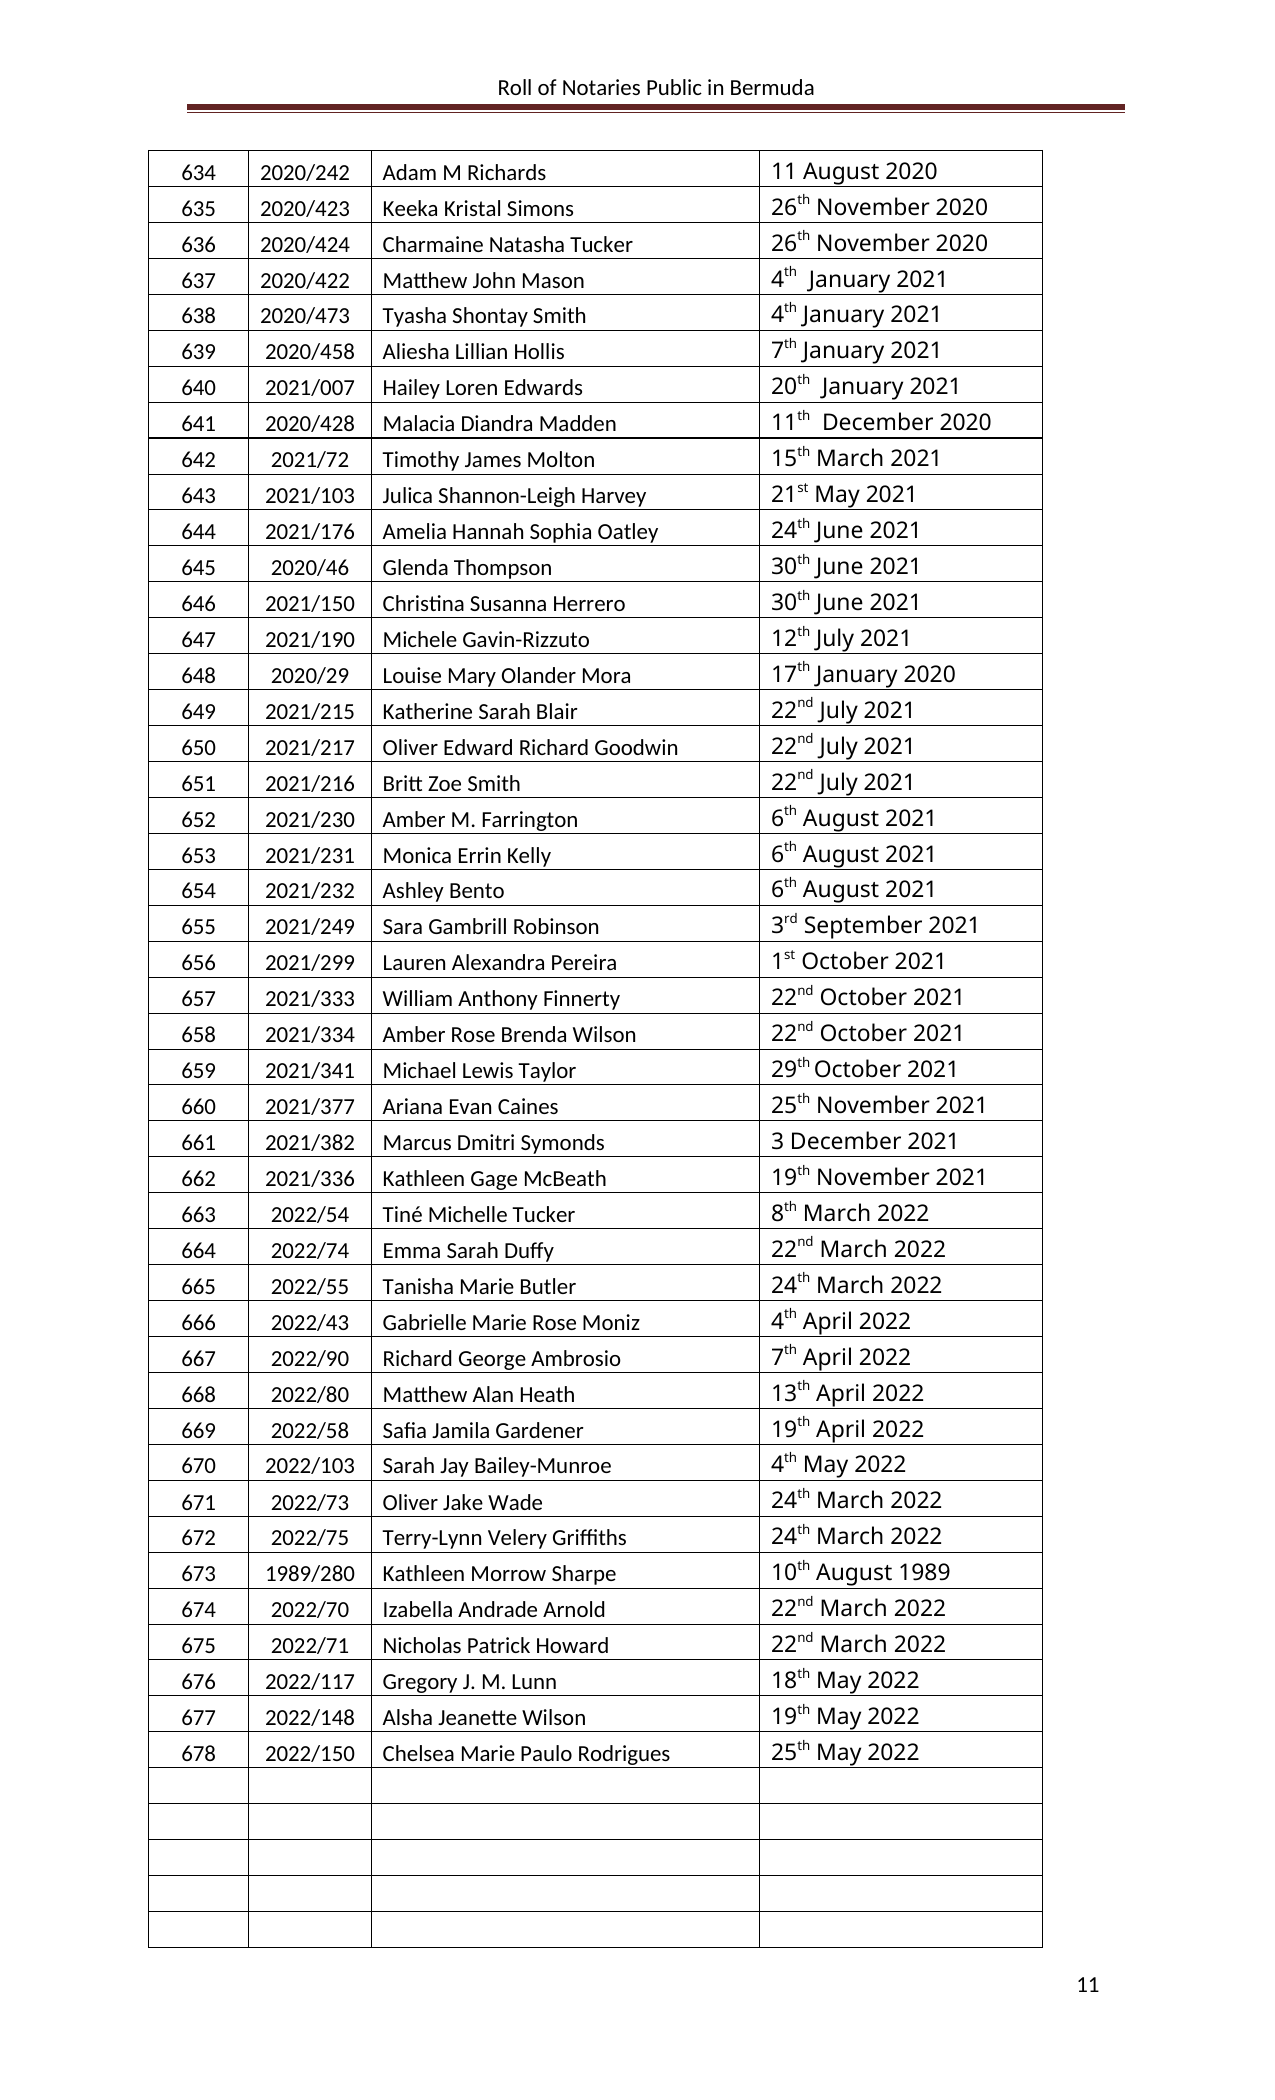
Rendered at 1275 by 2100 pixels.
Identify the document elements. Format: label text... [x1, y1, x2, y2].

table_cell 2022/71 [249, 1625, 371, 1659]
table_cell 634 [149, 151, 248, 186]
table_cell 2022/148 [249, 1696, 371, 1731]
table_cell 22nd October 2021 [760, 978, 1042, 1012]
table_cell 659 [149, 1050, 248, 1084]
table_cell 668 [149, 1373, 248, 1408]
table_cell 3 December 2021 [760, 1121, 1042, 1156]
table_cell [760, 1768, 1042, 1803]
table_cell [149, 1768, 248, 1803]
table_cell 20th January 2021 [760, 367, 1042, 402]
table_cell [760, 1804, 1042, 1839]
table_cell 26th November 2020 [760, 223, 1042, 258]
table_cell Gabrielle Marie Rose Moniz [372, 1301, 759, 1336]
table_cell Terry-Lynn Velery Griffiths [372, 1517, 759, 1552]
table_cell Keeka Kristal Simons [372, 187, 759, 222]
table_cell 22nd March 2022 [760, 1589, 1042, 1623]
table_cell 1989/280 [249, 1553, 371, 1587]
table_cell 2021/190 [249, 618, 371, 653]
table_cell 663 [149, 1193, 248, 1228]
table_cell 647 [149, 618, 248, 653]
table_cell 25th May 2022 [760, 1732, 1042, 1767]
table_cell Tyasha Shontay Smith [372, 295, 759, 330]
table_cell [372, 1840, 759, 1875]
table_cell [760, 1912, 1042, 1947]
table_cell 19th November 2021 [760, 1157, 1042, 1192]
table_cell 2020/422 [249, 259, 371, 294]
table_cell 2021/216 [249, 762, 371, 797]
table_cell 660 [149, 1085, 248, 1120]
table_cell 664 [149, 1229, 248, 1264]
table_cell William Anthony Finnerty [372, 978, 759, 1012]
table_cell 2021/336 [249, 1157, 371, 1192]
table_cell 6th August 2021 [760, 870, 1042, 905]
table_cell Izabella Andrade Arnold [372, 1589, 759, 1623]
table_cell Oliver Edward Richard Goodwin [372, 726, 759, 761]
table_cell 2021/176 [249, 510, 371, 545]
table_cell 2022/54 [249, 1193, 371, 1228]
table_cell 19th April 2022 [760, 1409, 1042, 1444]
table_cell 646 [149, 582, 248, 617]
table_cell Britt Zoe Smith [372, 762, 759, 797]
table_cell 653 [149, 834, 248, 869]
table_cell [149, 1876, 248, 1911]
table_cell 662 [149, 1157, 248, 1192]
table_cell 19th May 2022 [760, 1696, 1042, 1731]
table_cell [372, 1876, 759, 1911]
table_cell 4th May 2022 [760, 1445, 1042, 1480]
table_cell 652 [149, 798, 248, 833]
table_cell 640 [149, 367, 248, 402]
table_cell 677 [149, 1696, 248, 1731]
table_cell 2021/377 [249, 1085, 371, 1120]
table_cell 2021/382 [249, 1121, 371, 1156]
table_cell 671 [149, 1481, 248, 1516]
table_cell 22nd July 2021 [760, 726, 1042, 761]
table_cell [249, 1804, 371, 1839]
table_cell Tiné Michelle Tucker [372, 1193, 759, 1228]
table_cell 21st May 2021 [760, 475, 1042, 509]
table_cell 29th October 2021 [760, 1050, 1042, 1084]
table_cell Lauren Alexandra Pereira [372, 942, 759, 977]
table_cell 2020/424 [249, 223, 371, 258]
table_cell 661 [149, 1121, 248, 1156]
table_cell 2021/334 [249, 1014, 371, 1048]
table_cell 2022/75 [249, 1517, 371, 1552]
table_cell [372, 1912, 759, 1947]
table_cell 22nd March 2022 [760, 1229, 1042, 1264]
table_cell 24th March 2022 [760, 1265, 1042, 1300]
table_cell Glenda Thompson [372, 546, 759, 581]
table_cell 26th November 2020 [760, 187, 1042, 222]
table_cell Julica Shannon-Leigh Harvey [372, 475, 759, 509]
table_cell 4th January 2021 [760, 259, 1042, 294]
table_cell 15th March 2021 [760, 439, 1042, 473]
table_cell 3rd September 2021 [760, 906, 1042, 941]
table_cell 10th August 1989 [760, 1553, 1042, 1587]
table_cell 666 [149, 1301, 248, 1336]
table_cell 8th March 2022 [760, 1193, 1042, 1228]
table_cell 635 [149, 187, 248, 222]
table_cell 642 [149, 439, 248, 473]
table_cell Amber M. Farrington [372, 798, 759, 833]
table_cell 654 [149, 870, 248, 905]
table_cell Louise Mary Olander Mora [372, 654, 759, 689]
table_cell 648 [149, 654, 248, 689]
table_cell 2020/46 [249, 546, 371, 581]
table_cell Katherine Sarah Blair [372, 690, 759, 725]
table_cell 13th April 2022 [760, 1373, 1042, 1408]
table_cell 24th March 2022 [760, 1481, 1042, 1516]
table_cell [249, 1840, 371, 1875]
table_cell 2020/29 [249, 654, 371, 689]
table_cell 30th June 2021 [760, 546, 1042, 581]
table_cell Emma Sarah Duffy [372, 1229, 759, 1264]
table_cell 25th November 2021 [760, 1085, 1042, 1120]
table_cell Timothy James Molton [372, 439, 759, 473]
table_cell 6th August 2021 [760, 834, 1042, 869]
table_cell 2020/473 [249, 295, 371, 330]
table_cell 2022/55 [249, 1265, 371, 1300]
table_cell 641 [149, 403, 248, 437]
table_cell Gregory J. M. Lunn [372, 1660, 759, 1695]
table_cell 17th January 2020 [760, 654, 1042, 689]
table_cell Adam M Richards [372, 151, 759, 186]
table_cell Amelia Hannah Sophia Oatley [372, 510, 759, 545]
table_cell 667 [149, 1337, 248, 1372]
table_cell [149, 1840, 248, 1875]
table_cell Hailey Loren Edwards [372, 367, 759, 402]
table_cell 22nd July 2021 [760, 762, 1042, 797]
table_cell 11th December 2020 [760, 403, 1042, 437]
table_cell 4th April 2022 [760, 1301, 1042, 1336]
table_cell 643 [149, 475, 248, 509]
table_cell Christina Susanna Herrero [372, 582, 759, 617]
table_cell 676 [149, 1660, 248, 1695]
table_cell 2022/117 [249, 1660, 371, 1695]
table_cell Nicholas Patrick Howard [372, 1625, 759, 1659]
table_cell Kathleen Gage McBeath [372, 1157, 759, 1192]
table_cell Aliesha Lillian Hollis [372, 331, 759, 366]
table_cell Richard George Ambrosio [372, 1337, 759, 1372]
table_cell 30th June 2021 [760, 582, 1042, 617]
table_cell 2022/103 [249, 1445, 371, 1480]
table_cell 2021/230 [249, 798, 371, 833]
table_cell [760, 1876, 1042, 1911]
table_cell 670 [149, 1445, 248, 1480]
table_cell Malacia Diandra Madden [372, 403, 759, 437]
table_cell 651 [149, 762, 248, 797]
table_cell 7th January 2021 [760, 331, 1042, 366]
table_cell [760, 1840, 1042, 1875]
table_cell 24th March 2022 [760, 1517, 1042, 1552]
table_cell Sara Gambrill Robinson [372, 906, 759, 941]
table_cell Safia Jamila Gardener [372, 1409, 759, 1444]
table_cell Ashley Bento [372, 870, 759, 905]
table_cell [249, 1876, 371, 1911]
table_cell 2022/150 [249, 1732, 371, 1767]
table_cell 11 August 2020 [760, 151, 1042, 186]
table_cell 2022/73 [249, 1481, 371, 1516]
table_cell Chelsea Marie Paulo Rodrigues [372, 1732, 759, 1767]
table_cell 2021/341 [249, 1050, 371, 1084]
table_cell 675 [149, 1625, 248, 1659]
table_cell 655 [149, 906, 248, 941]
table_cell 2022/58 [249, 1409, 371, 1444]
table_cell 2022/74 [249, 1229, 371, 1264]
table_cell 2021/007 [249, 367, 371, 402]
table_cell [149, 1912, 248, 1947]
table_cell 2021/217 [249, 726, 371, 761]
table_cell 2020/242 [249, 151, 371, 186]
table_cell 674 [149, 1589, 248, 1623]
table_cell Michael Lewis Taylor [372, 1050, 759, 1084]
table_cell [372, 1768, 759, 1803]
table_cell 2021/299 [249, 942, 371, 977]
table_cell 2020/423 [249, 187, 371, 222]
table_cell 638 [149, 295, 248, 330]
table_cell 2021/232 [249, 870, 371, 905]
table_cell 665 [149, 1265, 248, 1300]
table_cell Oliver Jake Wade [372, 1481, 759, 1516]
table_cell [249, 1912, 371, 1947]
table_cell Alsha Jeanette Wilson [372, 1696, 759, 1731]
table_cell 2022/80 [249, 1373, 371, 1408]
table_cell 6th August 2021 [760, 798, 1042, 833]
table_cell [372, 1804, 759, 1839]
table_cell 2021/231 [249, 834, 371, 869]
table_cell Monica Errin Kelly [372, 834, 759, 869]
table_cell 657 [149, 978, 248, 1012]
table_cell 656 [149, 942, 248, 977]
table_cell 22nd March 2022 [760, 1625, 1042, 1659]
table_cell 1st October 2021 [760, 942, 1042, 977]
table_cell 2022/43 [249, 1301, 371, 1336]
table_cell 2021/103 [249, 475, 371, 509]
table_cell 2021/150 [249, 582, 371, 617]
table_cell Matthew Alan Heath [372, 1373, 759, 1408]
table_cell 637 [149, 259, 248, 294]
table_cell 2022/90 [249, 1337, 371, 1372]
table_cell 18th May 2022 [760, 1660, 1042, 1695]
table_cell 12th July 2021 [760, 618, 1042, 653]
table_cell 650 [149, 726, 248, 761]
table_cell 22nd October 2021 [760, 1014, 1042, 1048]
table_cell 639 [149, 331, 248, 366]
table_cell Michele Gavin-Rizzuto [372, 618, 759, 653]
table_cell 645 [149, 546, 248, 581]
table_cell Tanisha Marie Butler [372, 1265, 759, 1300]
table_cell 7th April 2022 [760, 1337, 1042, 1372]
table_cell 658 [149, 1014, 248, 1048]
table_cell [149, 1804, 248, 1839]
table_cell 2021/333 [249, 978, 371, 1012]
table_cell 2022/70 [249, 1589, 371, 1623]
table_cell 669 [149, 1409, 248, 1444]
table_cell 649 [149, 690, 248, 725]
table_cell 678 [149, 1732, 248, 1767]
table_cell 2020/428 [249, 403, 371, 437]
table_cell Marcus Dmitri Symonds [372, 1121, 759, 1156]
table_cell 673 [149, 1553, 248, 1587]
table_cell Amber Rose Brenda Wilson [372, 1014, 759, 1048]
table_cell Matthew John Mason [372, 259, 759, 294]
table_cell Kathleen Morrow Sharpe [372, 1553, 759, 1587]
table_cell 24th June 2021 [760, 510, 1042, 545]
table_cell 636 [149, 223, 248, 258]
table_cell [249, 1768, 371, 1803]
table_cell 4th January 2021 [760, 295, 1042, 330]
table_cell Ariana Evan Caines [372, 1085, 759, 1120]
table_cell 2021/72 [249, 439, 371, 473]
table_cell 22nd July 2021 [760, 690, 1042, 725]
table_cell 644 [149, 510, 248, 545]
table_cell Charmaine Natasha Tucker [372, 223, 759, 258]
table_cell Sarah Jay Bailey-Munroe [372, 1445, 759, 1480]
table_cell 2020/458 [249, 331, 371, 366]
table_cell 2021/215 [249, 690, 371, 725]
table_cell 672 [149, 1517, 248, 1552]
table_cell 2021/249 [249, 906, 371, 941]
